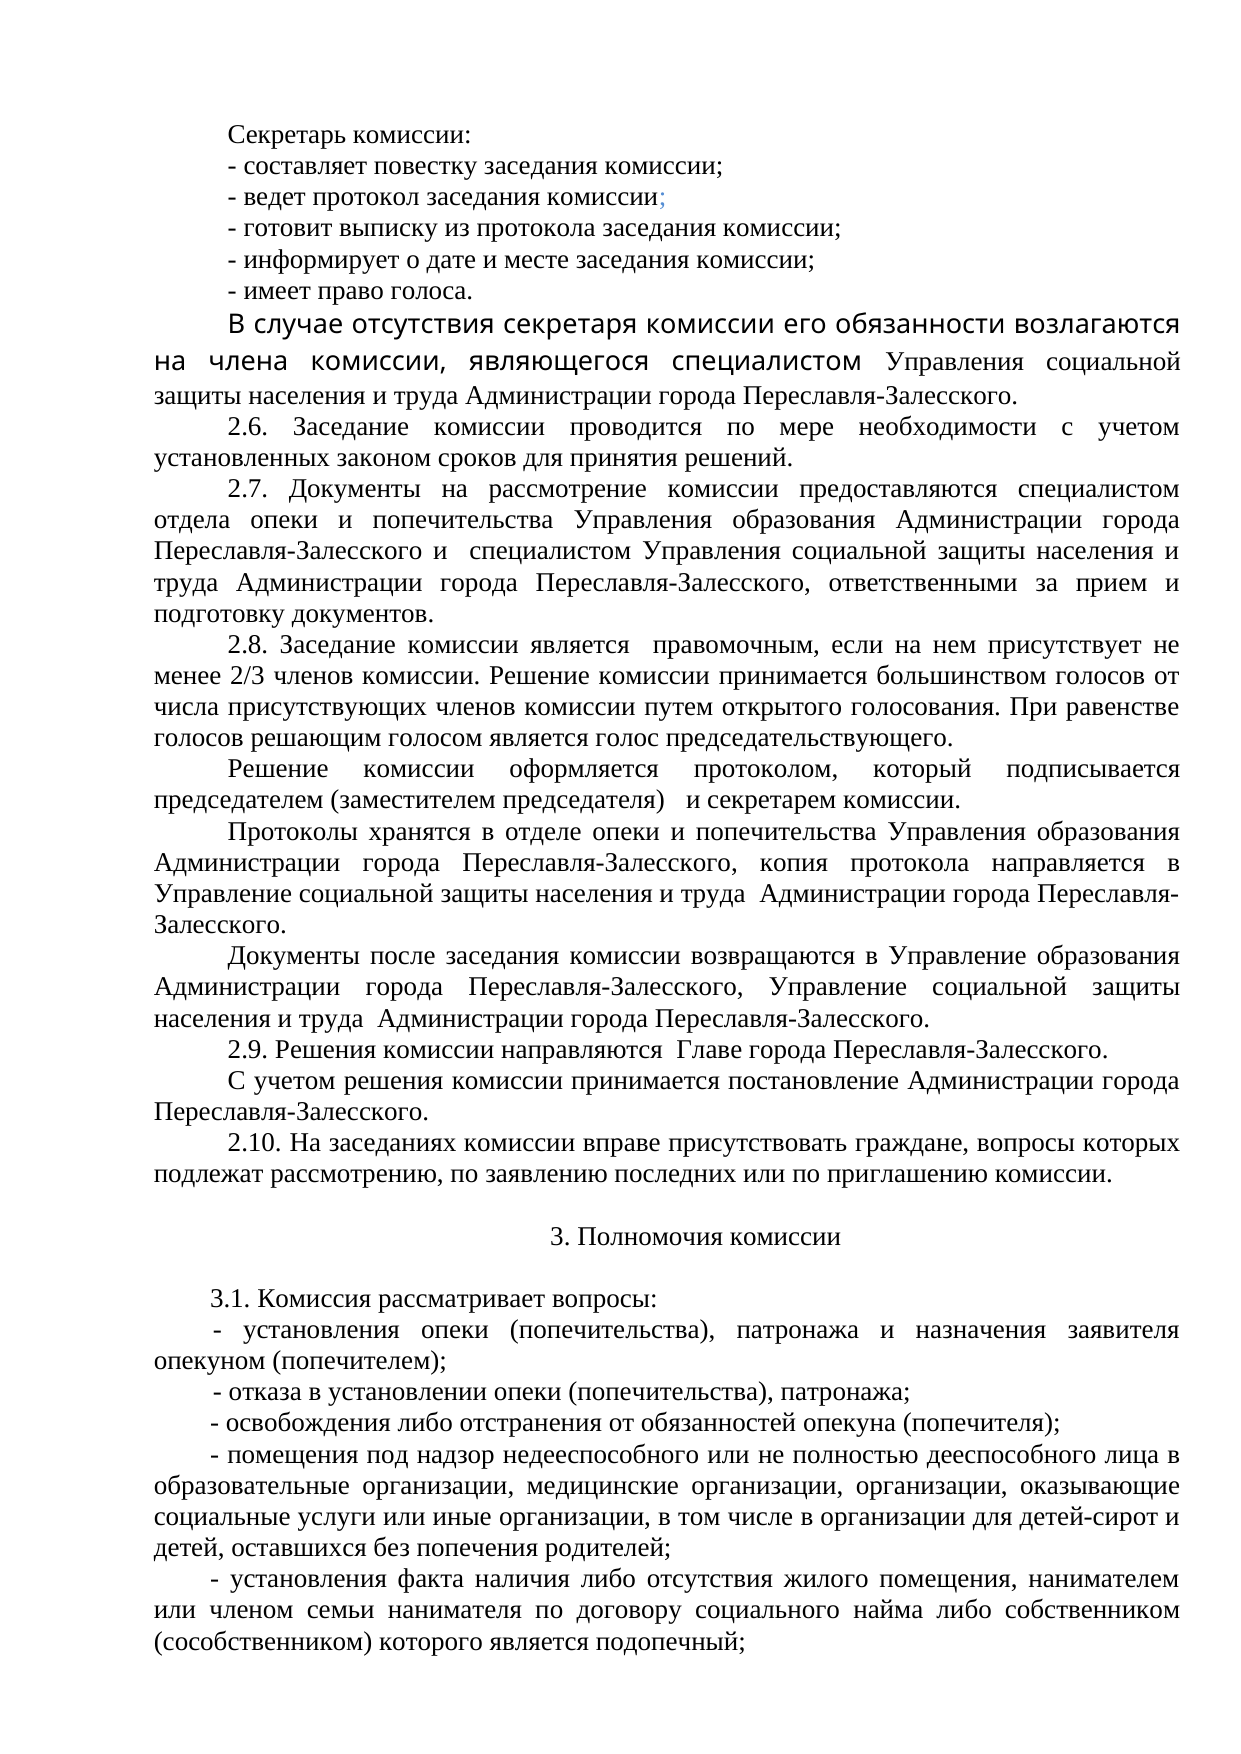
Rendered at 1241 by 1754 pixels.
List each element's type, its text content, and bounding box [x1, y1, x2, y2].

text Секретарь комиссии: [153, 118, 1181, 149]
text - информирует о дате и месте заседания комиссии; [153, 243, 1181, 274]
text Протоколы хранятся в отделе опеки и попечительства Управления образования Администрации города Переславля-Залесского, копия протокола направляется в Управление социальной защиты населения и труда Администрации города Переславля-Залесского. [153, 815, 1181, 939]
text - составляет повестку заседания комиссии; [153, 149, 1181, 180]
text 3. Полномочия комиссии [153, 1220, 1181, 1251]
text - помещения под надзор недееспособного или не полностью дееспособного лица в образовательные организации, медицинские организации, организации, оказывающие социальные услуги или иные организации, в том числе в организации для детей-сирот и детей, оставшихся без попечения родителей; [153, 1438, 1181, 1562]
text В случае отсутствия секретаря комиссии его обязанности возлагаются на члена комиссии, являющегося специалистом Управления социальной защиты населения и труда Администрации города Переславля-Залесского. [153, 305, 1181, 410]
text С учетом решения комиссии принимается постановление Администрации города Переславля-Залесского. [153, 1064, 1181, 1126]
text 2.6. Заседание комиссии проводится по мере необходимости с учетом установленных законом сроков для принятия решений. [153, 410, 1181, 472]
text 3.1. Комиссия рассматривает вопросы: [153, 1282, 1181, 1313]
text 2.9. Решения комиссии направляются Главе города Переславля-Залесского. [153, 1033, 1181, 1064]
text Решение комиссии оформляется протоколом, который подписывается председателем (заместителем председателя) и секретарем комиссии. [153, 752, 1181, 815]
text - освобождения либо отстранения от обязанностей опекуна (попечителя); [153, 1407, 1181, 1438]
text - ведет протокол заседания комиссии; [153, 180, 1181, 212]
text - установления факта наличия либо отсутствия жилого помещения, нанимателем или членом семьи нанимателя по договору социального найма либо собственником (сособственником) которого является подопечный; [153, 1562, 1181, 1656]
text - отказа в установлении опеки (попечительства), патронажа; [153, 1375, 1181, 1407]
text - готовит выписку из протокола заседания комиссии; [153, 212, 1181, 243]
text 2.8. Заседание комиссии является правомочным, если на нем присутствует не менее 2/3 членов комиссии. Решение комиссии принимается большинством голосов от числа присутствующих членов комиссии путем открытого голосования. При равенстве голосов решающим голосом является голос председательствующего. [153, 628, 1181, 752]
text Документы после заседания комиссии возвращаются в Управление образования Администрации города Переславля-Залесского, Управление социальной защиты населения и труда Администрации города Переславля-Залесского. [153, 939, 1181, 1033]
text 2.7. Документы на рассмотрение комиссии предоставляются специалистом отдела опеки и попечительства Управления образования Администрации города Переславля-Залесского и специалистом Управления социальной защиты населения и труда Администрации города Переславля-Залесского, ответственными за прием и подготовку документов. [153, 472, 1181, 628]
text - имеет право голоса. [153, 274, 1181, 305]
text 2.10. На заседаниях комиссии вправе присутствовать граждане, вопросы которых подлежат рассмотрению, по заявлению последних или по приглашению комиссии. [153, 1126, 1181, 1188]
text - установления опеки (попечительства), патронажа и назначения заявителя опекуном (попечителем); [153, 1313, 1181, 1375]
